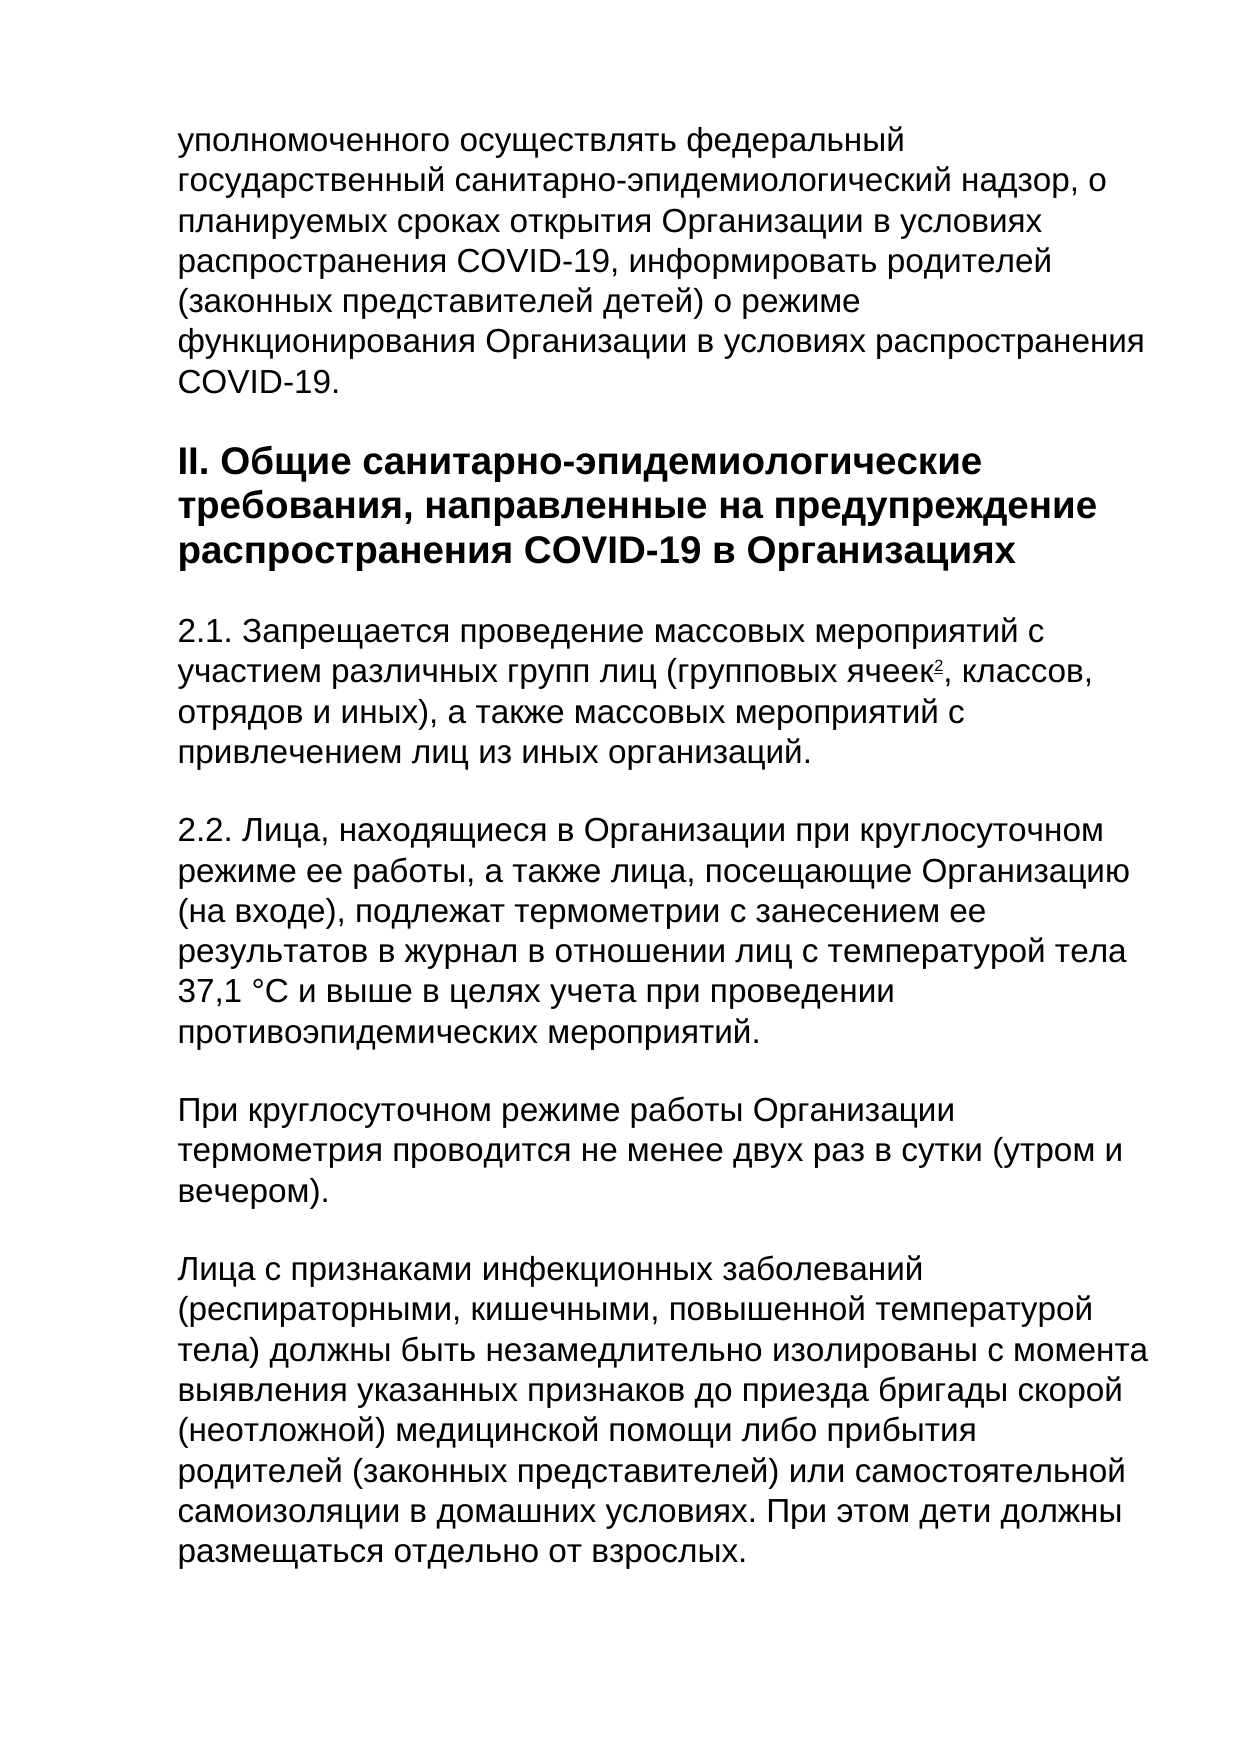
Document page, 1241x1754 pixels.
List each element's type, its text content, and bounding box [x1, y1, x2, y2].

text 2.1. Запрещается проведение массовых мероприятий с участием различных групп лиц (групповых ячеек2, классов, отрядов и иных), а также массовых мероприятий с привлечением лиц из иных организаций. [177, 609, 1152, 770]
text Лица с признаками инфекционных заболеваний (респираторными, кишечными, повышенной температурой тела) должны быть незамедлительно изолированы с момента выявления указанных признаков до приезда бригады скорой (неотложной) медицинской помощи либо прибытия родителей (законных представителей) или самостоятельной самоизоляции в домашних условиях. При этом дети должны размещаться отдельно от взрослых. [177, 1247, 1152, 1570]
text 2.2. Лица, находящиеся в Организации при круглосуточном режиме ее работы, а также лица, посещающие Организацию (на входе), подлежат термометрии с занесением ее результатов в журнал в отношении лиц с температурой тела 37,1 °С и выше в целях учета при проведении противоэпидемических мероприятий. [177, 808, 1152, 1050]
text II. Общие санитарно-эпидемиологические требования, направленные на предупреждение распространения COVID-19 в Организациях [177, 438, 1152, 571]
text При круглосуточном режиме работы Организации термометрия проводится не менее двух раз в сутки (утром и вечером). [177, 1088, 1152, 1209]
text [177, 118, 1152, 400]
